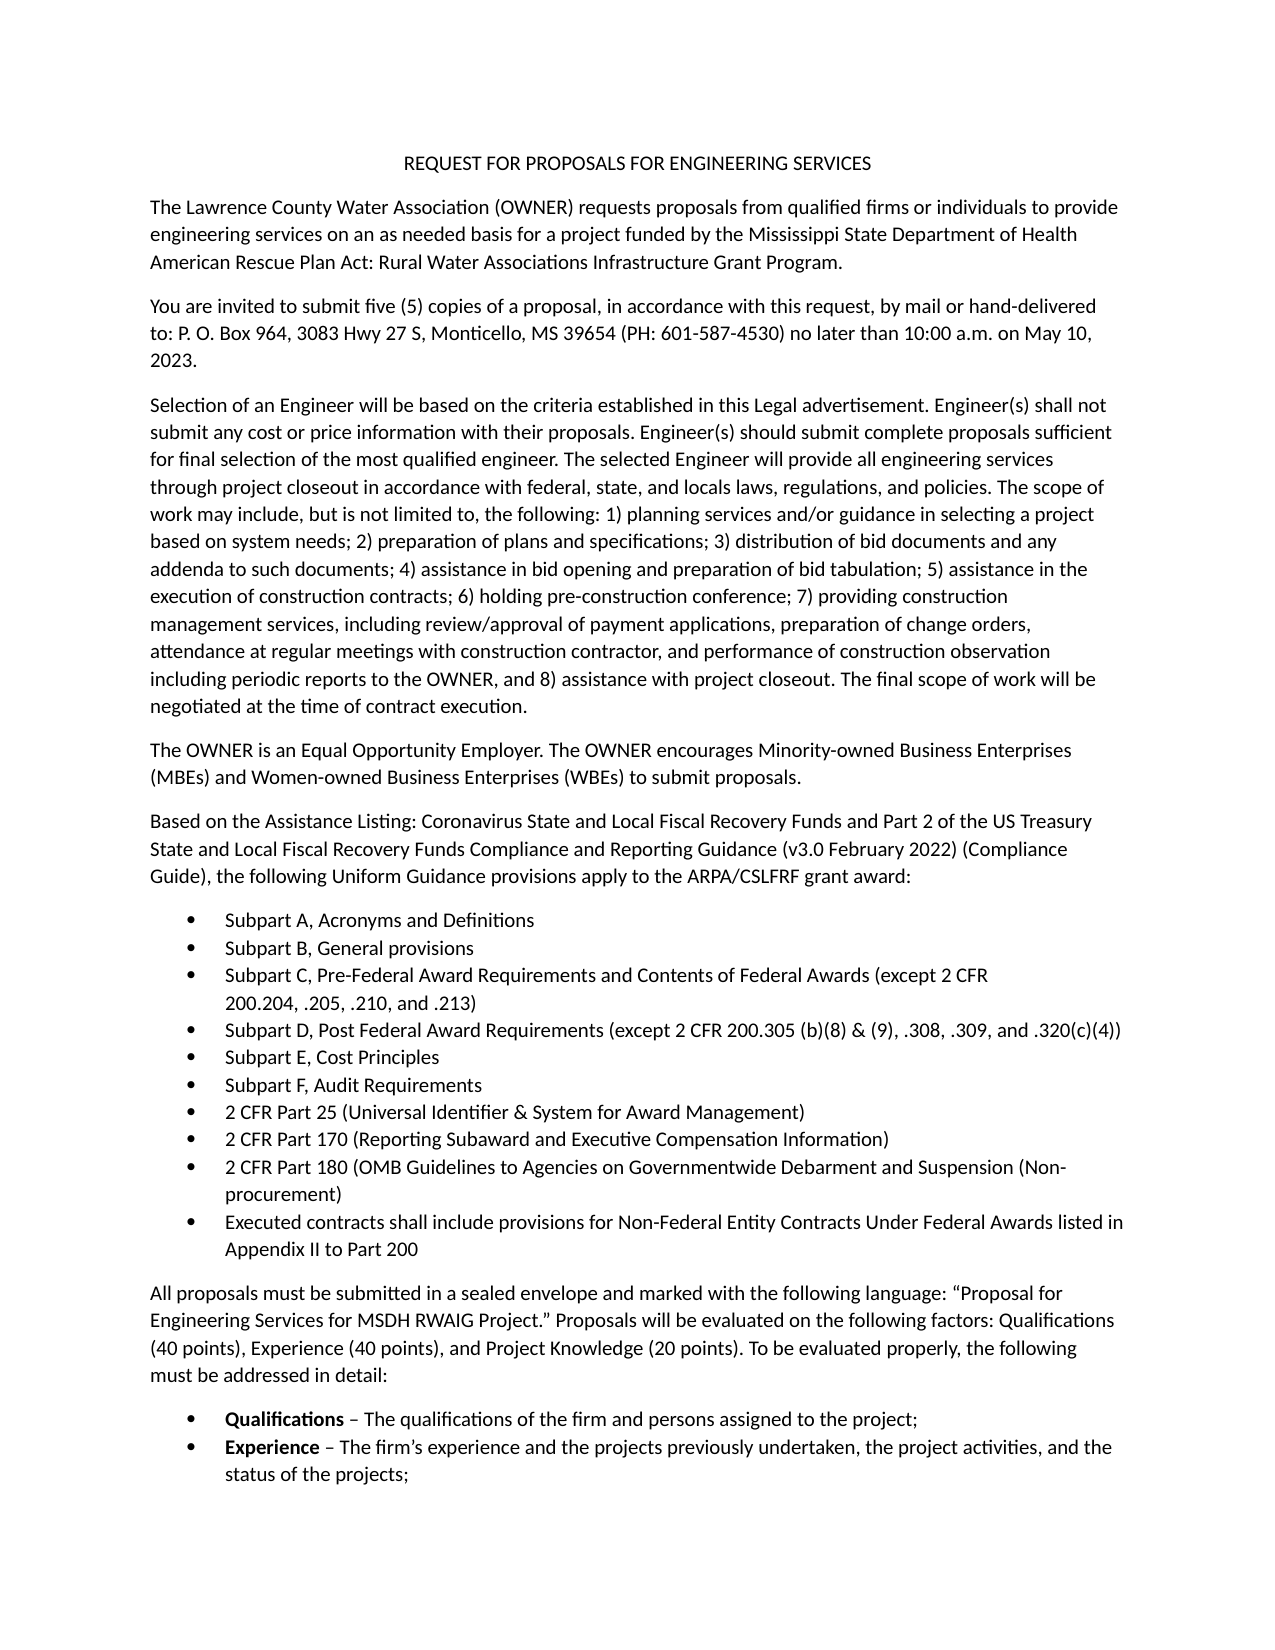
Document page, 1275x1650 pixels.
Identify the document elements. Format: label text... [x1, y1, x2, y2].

list 2 CFR Part 180 (OMB Guidelines to Agencies on Governmentwide Debarment and Suspension (Non-procurement) [187, 1154, 1125, 1207]
list Subpart F, Audit Requirements [187, 1072, 1125, 1097]
list Subpart B, General provisions [187, 935, 1125, 960]
list 2 CFR Part 170 (Reporting Subaward and Executive Compensation Information) [187, 1127, 1125, 1152]
list 2 CFR Part 25 (Universal Identifier & System for Award Management) [187, 1099, 1125, 1125]
list Subpart D, Post Federal Award Requirements (except 2 CFR 200.305 (b)(8) & (9), .308, .309, and .320(c)(4)) [187, 1017, 1125, 1042]
list Experience – The firm’s experience and the projects previously undertaken, the project activities, and the status of the projects; [187, 1434, 1125, 1487]
text Based on the Assistance Listing: Coronavirus State and Local Fiscal Recovery Funds and Part 2 of the US Treasury State and Local Fiscal Recovery Funds Compliance and Reporting Guidance (v3.0 February 2022) (Compliance Guide), the following Uniform Guidance provisions apply to the ARPA/CSLFRF grant award: [150, 809, 1125, 889]
list Qualifications – The qualifications of the firm and persons assigned to the project; [187, 1407, 1125, 1432]
list Subpart E, Cost Principles [187, 1044, 1125, 1070]
list Subpart A, Acronyms and Definitions [187, 907, 1125, 933]
text All proposals must be submitted in a sealed envelope and marked with the following language: “Proposal for Engineering Services for MSDH RWAIG Project.” Proposals will be evaluated on the following factors: Qualifications (40 points), Experience (40 points), and Project Knowledge (20 points). To be evaluated properly, the following must be addressed in detail: [150, 1280, 1125, 1388]
list Subpart C, Pre-Federal Award Requirements and Contents of Federal Awards (except 2 CFR 200.204, .205, .210, and .213) [187, 962, 1125, 1015]
text Selection of an Engineer will be based on the criteria established in this Legal advertisement. Engineer(s) shall not submit any cost or price information with their proposals. Engineer(s) should submit complete proposals sufficient for final selection of the most qualified engineer. The selected Engineer will provide all engineering services through project closeout in accordance with federal, state, and locals laws, regulations, and policies. The scope of work may include, but is not limited to, the following: 1) planning services and/or guidance in selecting a project based on system needs; 2) preparation of plans and specifications; 3) distribution of bid documents and any addenda to such documents; 4) assistance in bid opening and preparation of bid tabulation; 5) assistance in the execution of construction contracts; 6) holding pre-construction conference; 7) providing construction management services, including review/approval of payment applications, preparation of change orders, attendance at regular meetings with construction contractor, and performance of construction observation including periodic reports to the OWNER, and 8) assistance with project closeout. The final scope of work will be negotiated at the time of contract execution. [150, 392, 1125, 718]
text The OWNER is an Equal Opportunity Employer. The OWNER encourages Minority-owned Business Enterprises (MBEs) and Women-owned Business Enterprises (WBEs) to submit proposals. [150, 737, 1125, 790]
list Executed contracts shall include provisions for Non-Federal Entity Contracts Under Federal Awards listed in Appendix II to Part 200 [187, 1209, 1125, 1262]
text You are invited to submit five (5) copies of a proposal, in accordance with this request, by mail or hand-delivered to: P. O. Box 964, 3083 Hwy 27 S, Monticello, MS 39654 (PH: 601-587-4530) no later than 10:00 a.m. on May 10, 2023. [150, 293, 1125, 373]
text REQUEST FOR PROPOSALS FOR ENGINEERING SERVICES [150, 150, 1125, 175]
text The Lawrence County Water Association (OWNER) requests proposals from qualified firms or individuals to provide engineering services on an as needed basis for a project funded by the Mississippi State Department of Health American Rescue Plan Act: Rural Water Associations Infrastructure Grant Program. [150, 194, 1125, 274]
